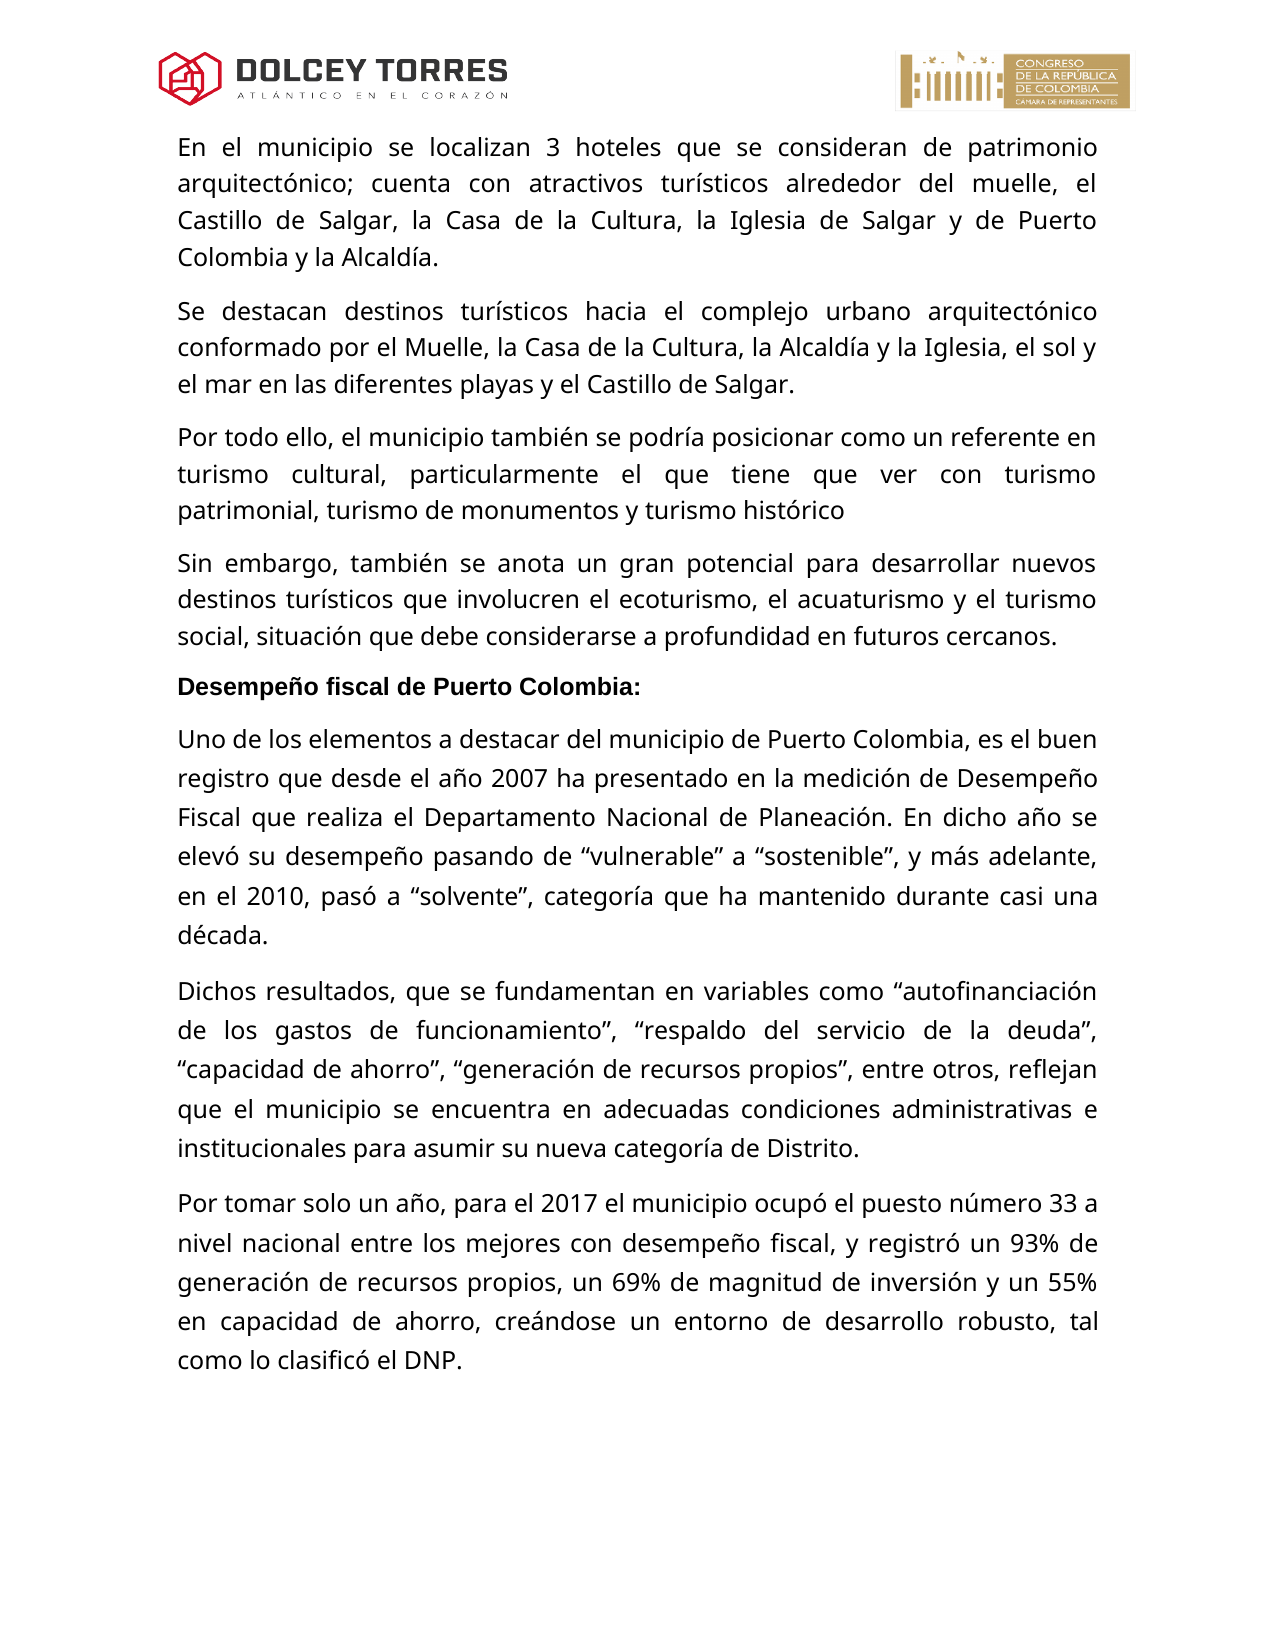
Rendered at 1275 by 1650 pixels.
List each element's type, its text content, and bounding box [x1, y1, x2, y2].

text Uno de los elementos a destacar del municipio de Puerto Colombia, es el buen registro que desde el año 2007 ha presentado en la medición de Desempeño Fiscal que realiza el Departamento Nacional de Planeación. En dicho año se elevó su desempeño pasando de “vulnerable” a “sostenible”, y más adelante, en el 2010, pasó a “solvente”, categoría que ha mantenido durante casi una década. [177, 722, 1099, 951]
text Se destacan destinos turísticos hacia el complejo urbano arquitectónico conformado por el Muelle, la Casa de la Cultura, la Alcaldía y la Iglesia, el sol y el mar en las diferentes playas y el Castillo de Salgar. [177, 293, 1098, 401]
subtitle Desempeño fiscal de Puerto Colombia: [177, 672, 1183, 701]
text Por todo ello, el municipio también se podría posicionar como un referente en turismo cultural, particularmente el que tiene que ver con turismo patrimonial, turismo de monumentos y turismo histórico [177, 419, 1098, 527]
text Dichos resultados, que se fundamentan en variables como “autofinanciación de los gastos de funcionamiento”, “respaldo del servicio de la deuda”, “capacidad de ahorro”, “generación de recursos propios”, entre otros, reflejan que el municipio se encuentra en adecuadas condiciones administrativas e institucionales para asumir su nueva categoría de Distrito. [177, 974, 1098, 1164]
text En el municipio se localizan 3 hoteles que se consideran de patrimonio arquitectónico; cuenta con atractivos turísticos alrededor del muelle, el Castillo de Salgar, la Casa de la Cultura, la Iglesia de Salgar y de Puerto Colombia y la Alcaldía. [177, 129, 1098, 273]
text Sin embargo, también se anota un gran potencial para desarrollar nuevos destinos turísticos que involucren el ecoturismo, el acuaturismo y el turismo social, situación que debe considerarse a profundidad en futuros cercanos. [177, 545, 1098, 653]
text Por tomar solo un año, para el 2017 el municipio ocupó el puesto número 33 a nivel nacional entre los mejores con desempeño fiscal, y registró un 93% de generación de recursos propios, un 69% de magnitud de inversión y un 55% en capacidad de ahorro, creándose un entorno de desarrollo robusto, tal como lo clasificó el DNP. [177, 1186, 1099, 1377]
picture [152, 43, 1138, 116]
